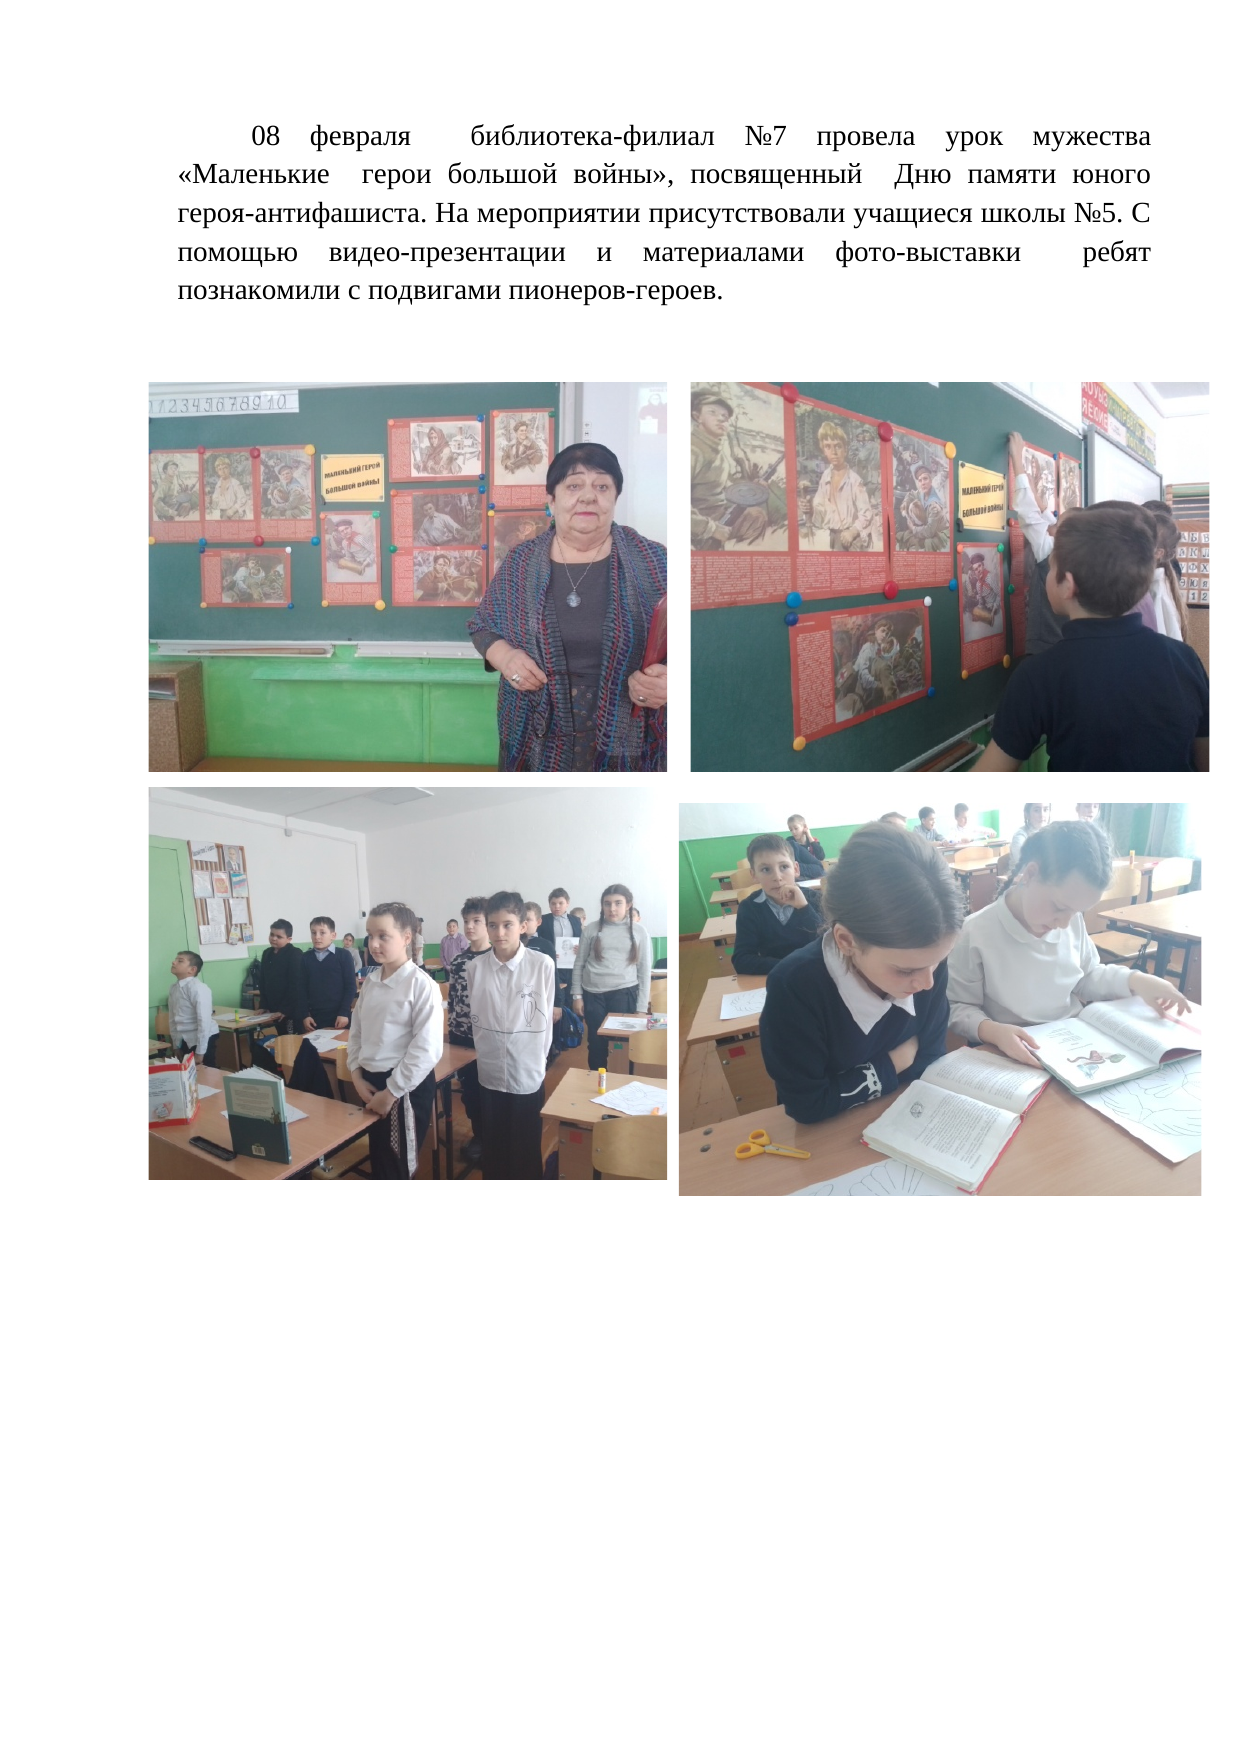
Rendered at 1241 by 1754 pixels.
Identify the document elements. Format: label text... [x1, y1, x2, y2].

picture [148, 787, 668, 1180]
text 08 февраля библиотека-филиал №7 провела урок мужества «Маленькие герои большой войны», посвященный Дню памяти юного героя-антифашиста. На мероприятии присутствовали учащиеся школы №5. С помощью видео-презентации и материалами фото-выставки ребят познакомили с подвигами пионеров-героев. [177, 118, 1152, 306]
picture [690, 382, 1210, 772]
picture [148, 382, 668, 772]
picture [678, 803, 1202, 1196]
